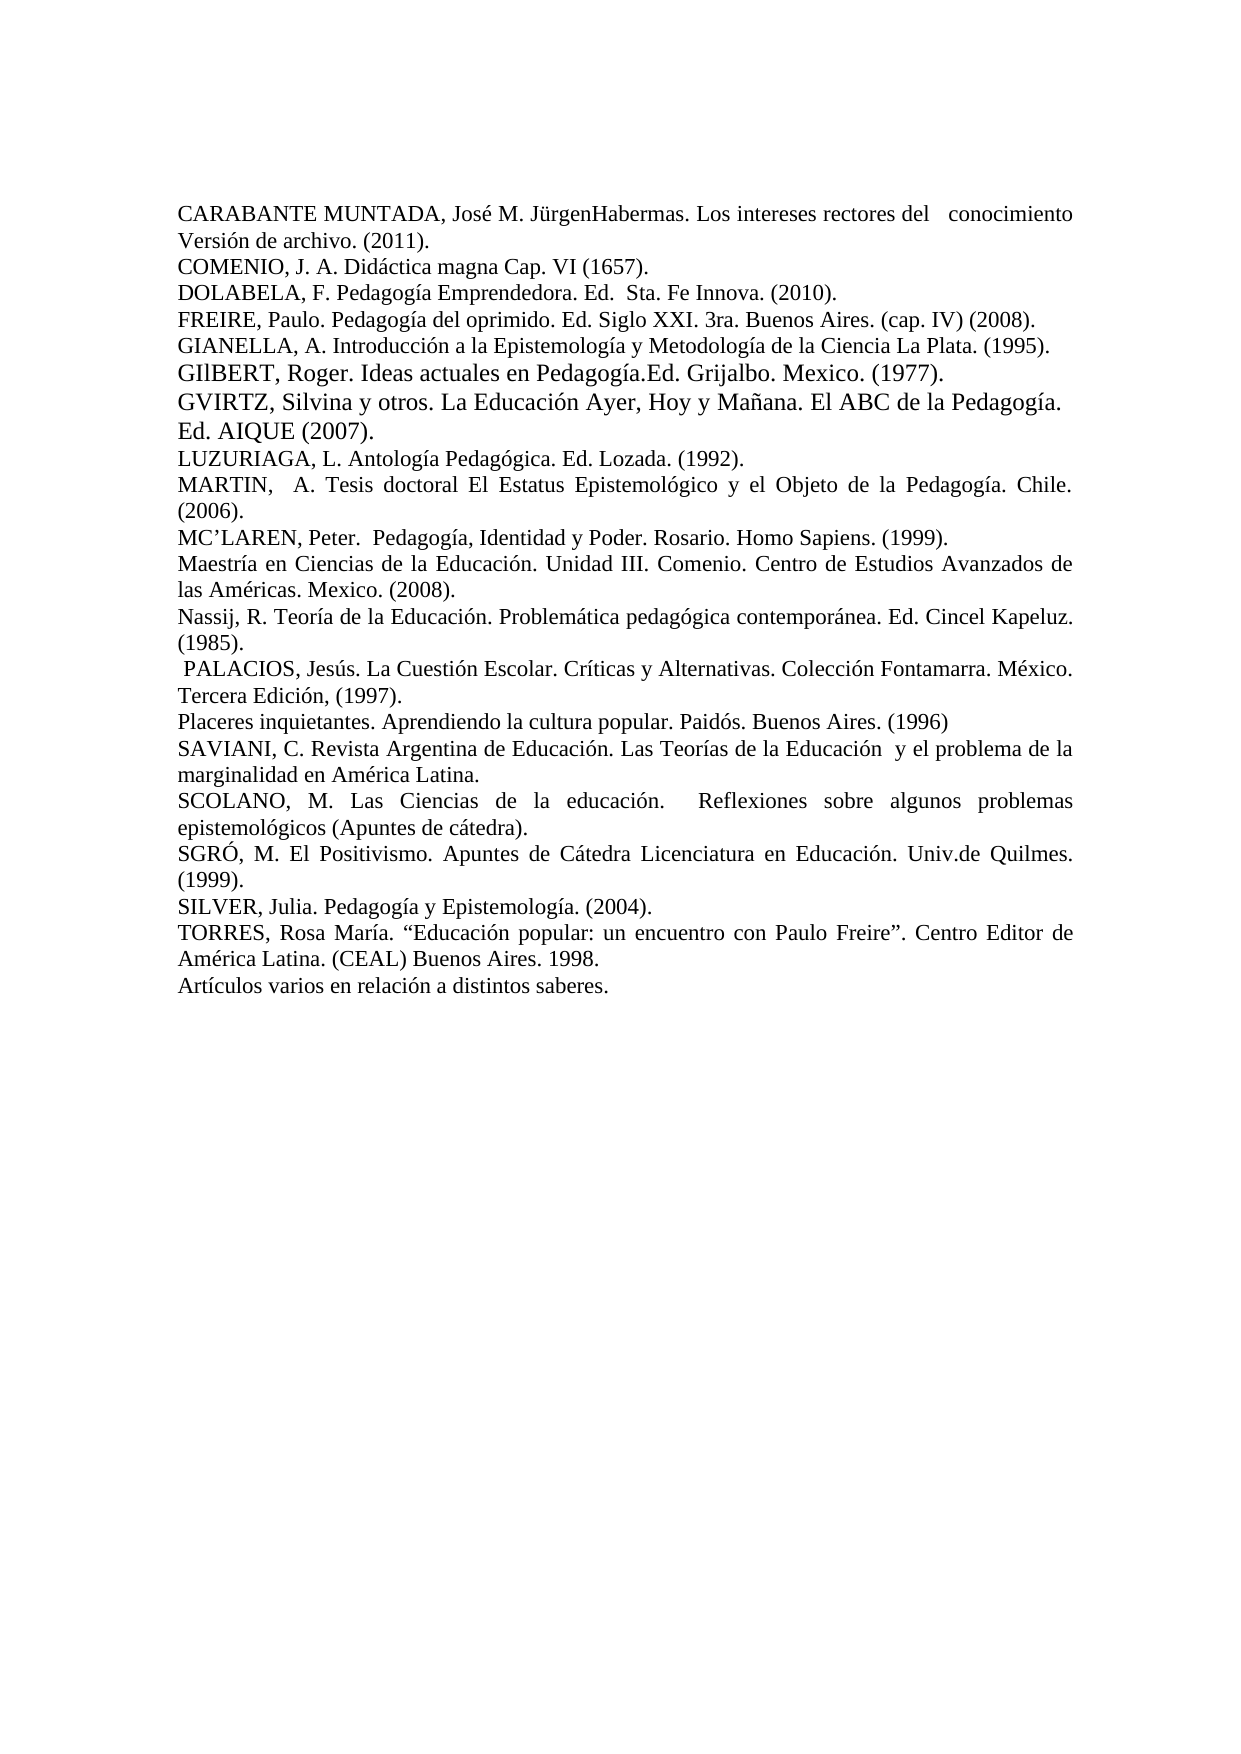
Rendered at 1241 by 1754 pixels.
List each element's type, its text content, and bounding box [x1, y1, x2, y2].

text LUZURIAGA, L. Antología Pedagógica. Ed. Lozada. (1992). [177, 445, 1074, 471]
text SAVIANI, C. Revista Argentina de Educación. Las Teorías de la Educación y el problema de la marginalidad en América Latina. [177, 734, 1074, 787]
text COMENIO, J. A. Didáctica magna Cap. VI (1657). [177, 253, 1074, 279]
text PALACIOS, Jesús. La Cuestión Escolar. Críticas y Alternativas. Colección Fontamarra. México. Tercera Edición, (1997). [177, 656, 1074, 708]
text FREIRE, Paulo. Pedagogía del oprimido. Ed. Siglo XXI. 3ra. Buenos Aires. (cap. IV) (2008). [177, 306, 1074, 332]
text Artículos varios en relación a distintos saberes. [177, 972, 1074, 998]
text Placeres inquietantes. Aprendiendo la cultura popular. Paidós. Buenos Aires. (1996) [177, 708, 1074, 734]
text GVIRTZ, Silvina y otros. La Educación Ayer, Hoy y Mañana. El ABC de la Pedagogía. Ed. AIQUE (2007). [177, 387, 1063, 445]
text MARTIN, A. Tesis doctoral El Estatus Epistemológico y el Objeto de la Pedagogía. Chile. (2006). [177, 471, 1074, 524]
text DOLABELA, F. Pedagogía Emprendedora. Ed. Sta. Fe Innova. (2010). [177, 279, 1074, 306]
text Maestría en Ciencias de la Educación. Unidad III. Comenio. Centro de Estudios Avanzados de las Américas. Mexico. (2008). [177, 550, 1074, 603]
text GIANELLA, A. Introducción a la Epistemología y Metodología de la Ciencia La Plata. (1995). [177, 332, 1074, 358]
text SILVER, Julia. Pedagogía y Epistemología. (2004). [177, 893, 1074, 919]
text Nassij, R. Teoría de la Educación. Problemática pedagógica contemporánea. Ed. Cincel Kapeluz. (1985). [177, 603, 1074, 656]
text SGRÓ, M. El Positivismo. Apuntes de Cátedra Licenciatura en Educación. Univ.de Quilmes. (1999). [177, 840, 1074, 893]
text CARABANTE MUNTADA, José M. JürgenHabermas. Los intereses rectores del conocimiento Versión de archivo. (2011). [177, 200, 1074, 253]
text MC’LAREN, Peter. Pedagogía, Identidad y Poder. Rosario. Homo Sapiens. (1999). [177, 524, 1074, 550]
text GIlBERT, Roger. Ideas actuales en Pedagogía.Ed. Grijalbo. Mexico. (1977). [177, 358, 1063, 387]
text SCOLANO, M. Las Ciencias de la educación. Reflexiones sobre algunos problemas epistemológicos (Apuntes de cátedra). [177, 787, 1074, 840]
text TORRES, Rosa María. “Educación popular: un encuentro con Paulo Freire”. Centro Editor de América Latina. (CEAL) Buenos Aires. 1998. [177, 919, 1074, 972]
